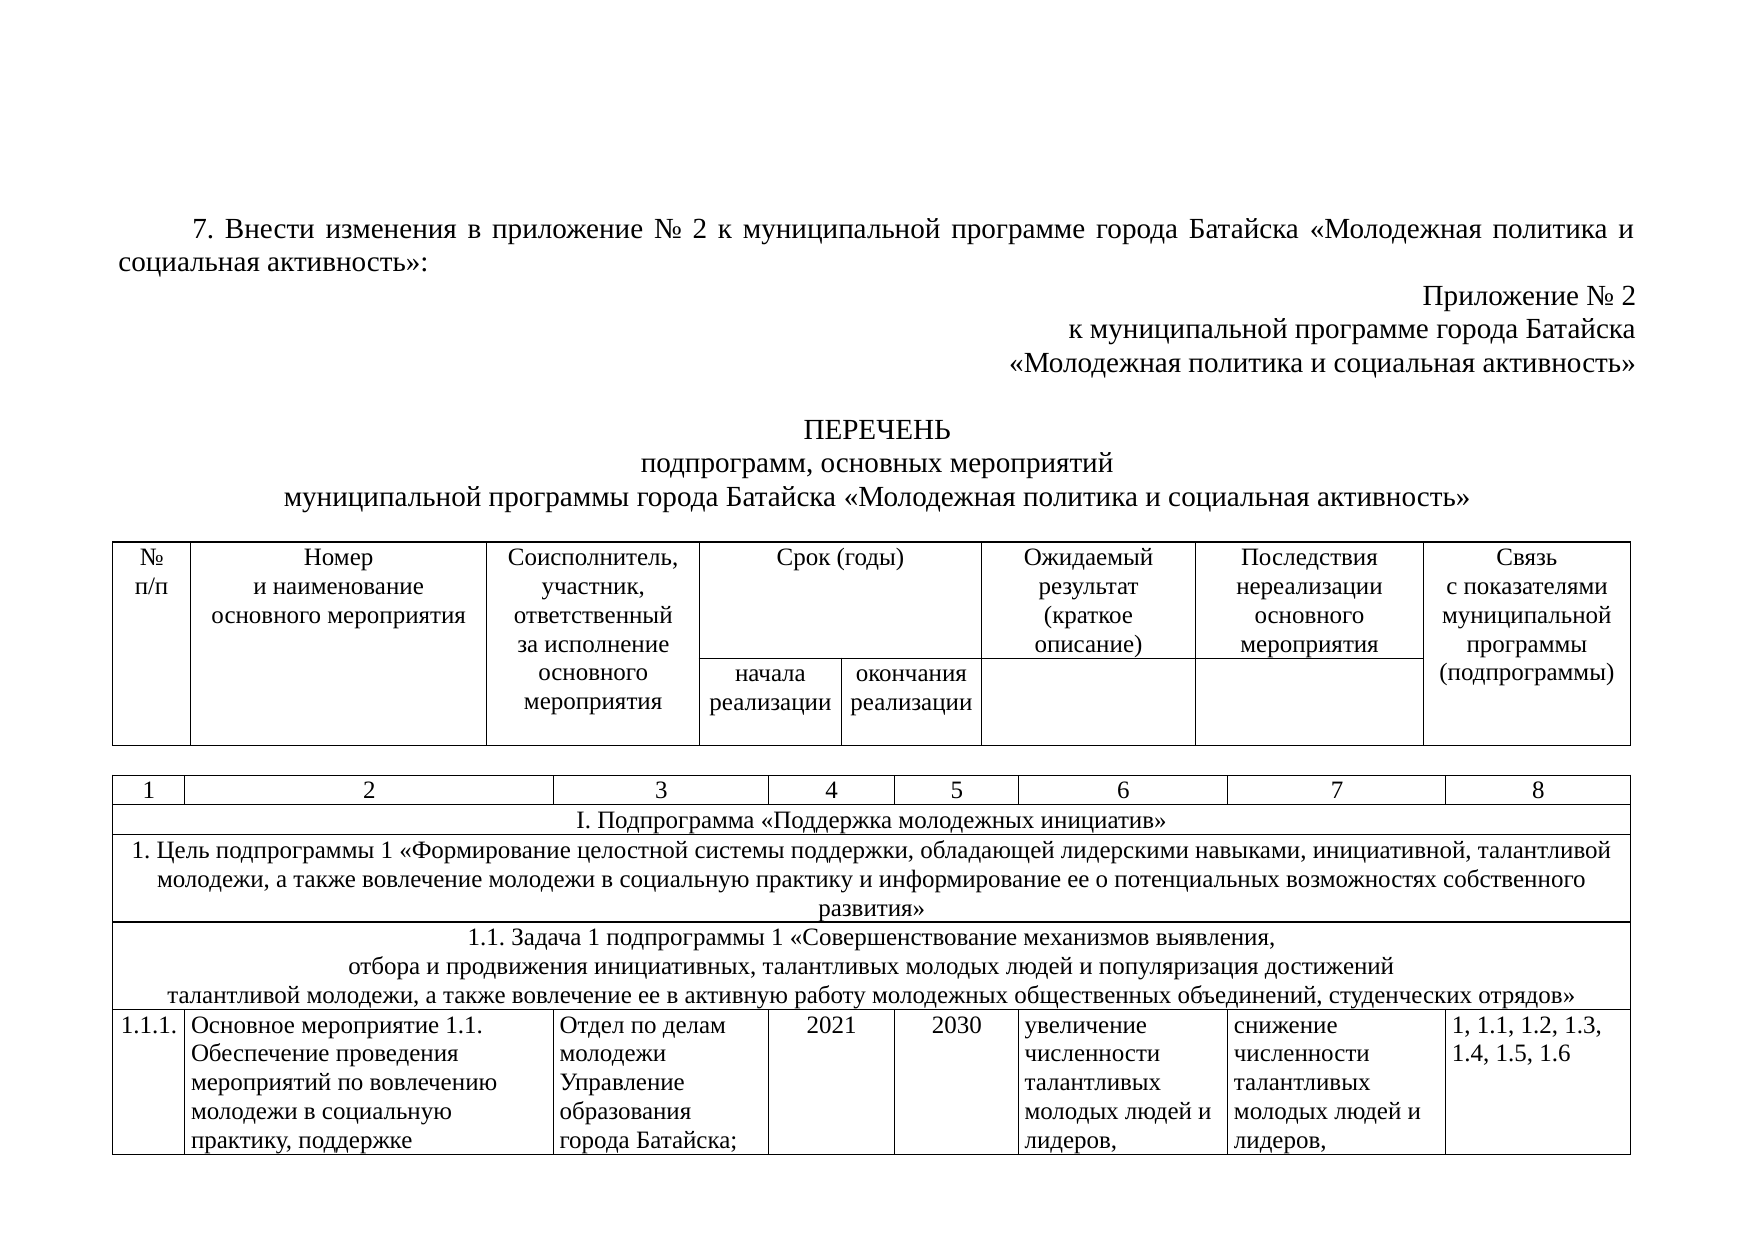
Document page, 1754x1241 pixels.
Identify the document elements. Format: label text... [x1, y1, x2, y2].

table_cell 1.1. Задача 1 подпрограммы 1 «Совершенствование механизмов выявления, отбора и продвижения инициативных, талантливых молодых людей и популяризация достижений талантливой молодежи, а также вовлечение ее в активную работу молодежных общественных объединений, студенческих отрядов» [113, 923, 1630, 1009]
table_cell окончания реализации [842, 659, 981, 745]
table_header 1 [113, 776, 184, 804]
text подпрограмм, основных мероприятий [118, 446, 1636, 479]
table_cell 1, 1.1, 1.2, 1.3, 1.4, 1.5, 1.6 [1446, 1010, 1630, 1153]
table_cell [1019, 1010, 1227, 1153]
table_cell 2021 [769, 1010, 894, 1153]
text Приложение № 2 [118, 278, 1636, 311]
text муниципальной программы города Батайска «Молодежная политика и социальная активность» [118, 479, 1636, 513]
table_header 2 [185, 776, 553, 804]
text Перечень [118, 412, 1636, 446]
table_header 4 [769, 776, 894, 804]
table_header Соисполнитель, участник, ответственный за исполнение основного мероприятия [487, 543, 699, 745]
table_cell 1.1.1. [113, 1010, 184, 1153]
text 7. Внести изменения в приложение № 2 к муниципальной программе города Батайска «Молодежная политика и социальная активность»: [118, 211, 1636, 278]
table_header 8 [1446, 776, 1630, 804]
text «Молодежная политика и социальная активность» [118, 345, 1636, 378]
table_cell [185, 1010, 553, 1153]
table_header 3 [554, 776, 768, 804]
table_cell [554, 1010, 768, 1153]
table_header № п/п [113, 543, 190, 745]
table_header Связь с показателями муниципальной программы (подпрограммы) [1424, 543, 1630, 745]
table_header Срок (годы) [700, 543, 981, 657]
table_cell начала реализации [700, 659, 841, 745]
text к муниципальной программе города Батайска [118, 311, 1636, 345]
table_header Последствия нереализации основного мероприятия [1196, 543, 1423, 657]
table_cell 2030 [895, 1010, 1018, 1153]
table_header 5 [895, 776, 1018, 804]
table_header 6 [1019, 776, 1227, 804]
table_header Номер и наименование основного мероприятия [191, 543, 486, 745]
table_cell [982, 659, 1195, 745]
table_header 7 [1228, 776, 1445, 804]
table_cell 1. Цель подпрограммы 1 «Формирование целостной системы поддержки, обладающей лидерскими навыками, инициативной, талантливой молодежи, а также вовлечение молодежи в социальную практику и информирование ее о потенциальных возможностях собственного развития» [113, 835, 1630, 921]
table_cell [1196, 659, 1423, 745]
table_cell I. Подпрограмма «Поддержка молодежных инициатив» [113, 805, 1630, 834]
table_header Ожидаемый результат (краткое описание) [982, 543, 1195, 657]
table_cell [1228, 1010, 1445, 1153]
